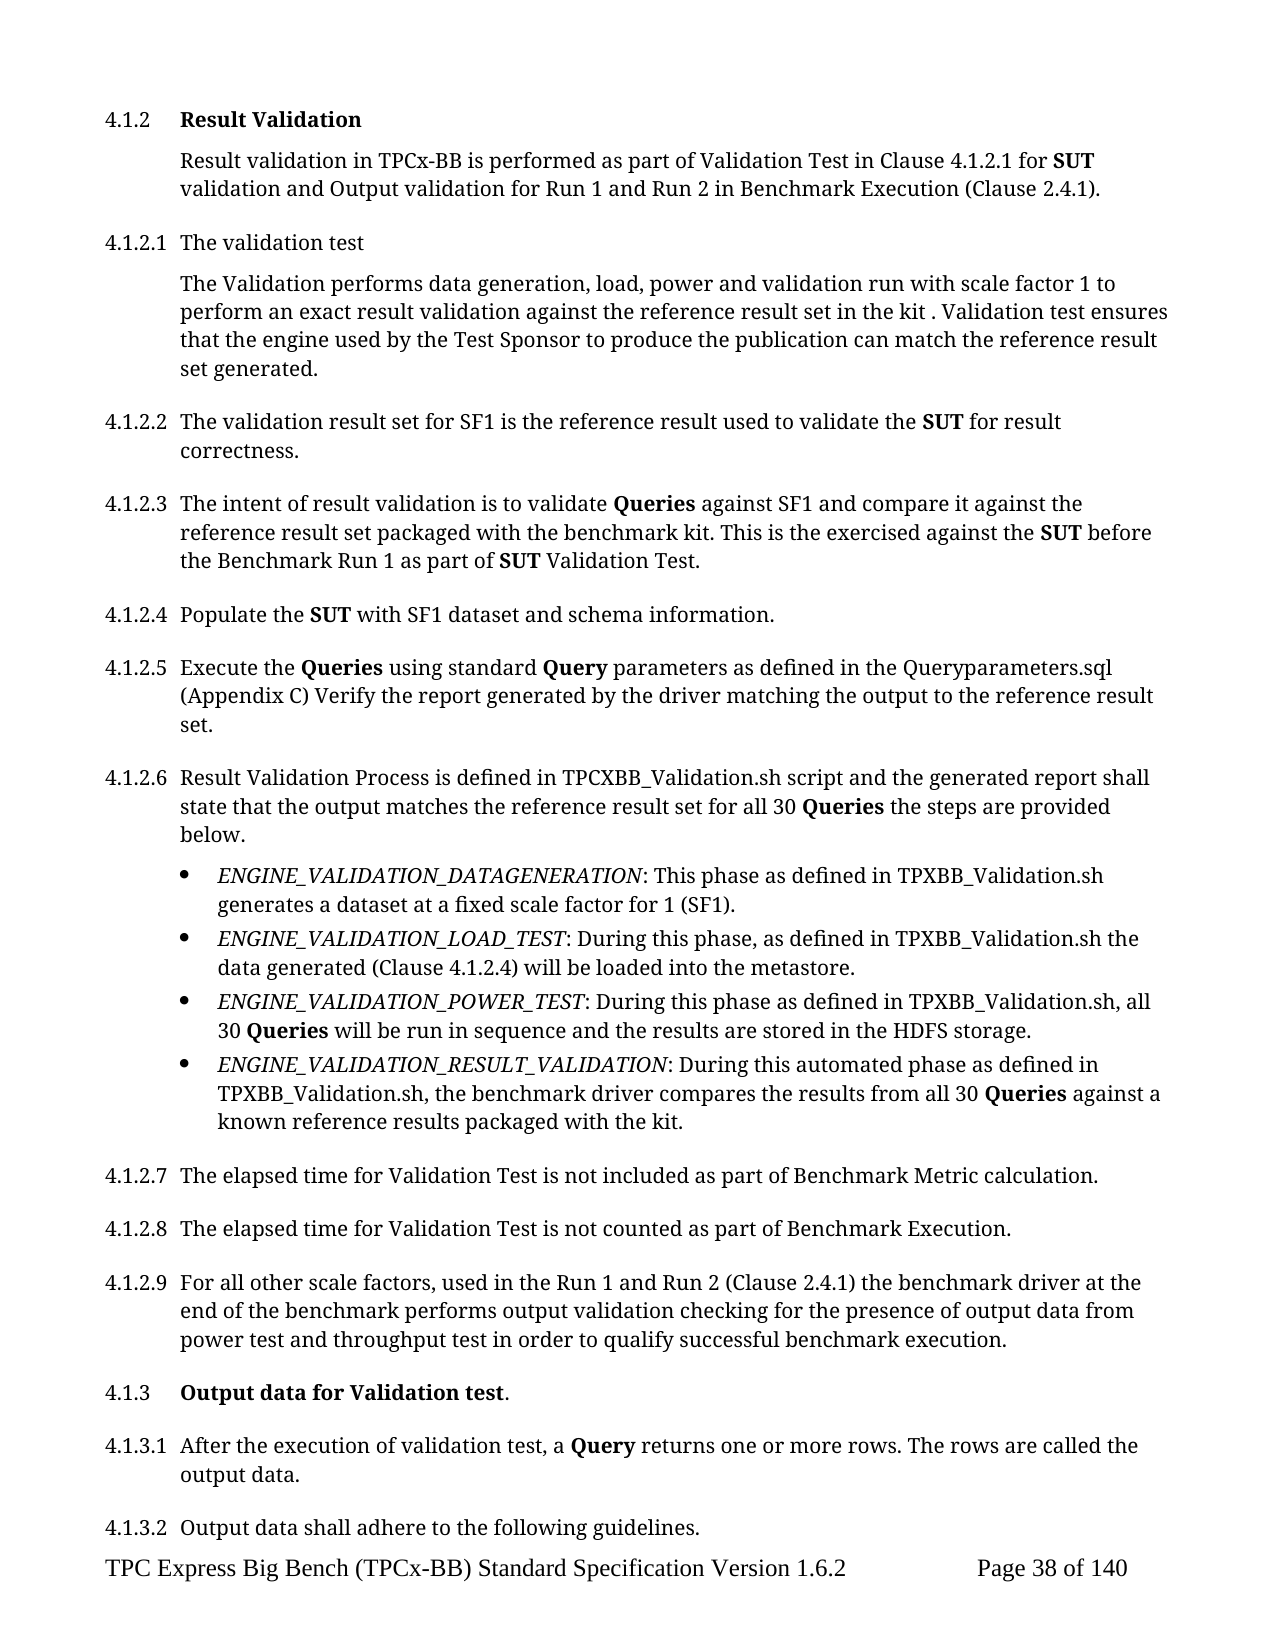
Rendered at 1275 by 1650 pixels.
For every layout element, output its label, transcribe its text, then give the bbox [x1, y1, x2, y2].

text The intent of result validation is to validate Queries against SF1 and compare it against the reference result set packaged with the benchmark kit. This is the exercised against the SUT before the Benchmark Run 1 as part of SUT Validation Test. [105, 489, 1170, 575]
text Output data shall adhere to the following guidelines. [105, 1513, 1170, 1542]
text The elapsed time for Validation Test is not included as part of Benchmark Metric calculation. [105, 1161, 1170, 1189]
list ENGINE_VALIDATION_LOAD_TEST: During this phase, as defined in TPXBB_Validation.sh the data generated (Clause 4.1.2.4) will be loaded into the metastore. [180, 924, 1170, 981]
list ENGINE_VALIDATION_DATAGENERATION: This phase as defined in TPXBB_Validation.sh generates a dataset at a fixed scale factor for 1 (SF1). [180, 861, 1170, 918]
text For all other scale factors, used in the Run 1 and Run 2 (Clause 2.4.1) the benchmark driver at the end of the benchmark performs output validation checking for the presence of output data from power test and throughput test in order to qualify successful benchmark execution. [105, 1268, 1170, 1353]
text Result Validation Process is defined in TPCXBB_Validation.sh script and the generated report shall state that the output matches the reference result set for all 30 Queries the steps are provided below. [105, 763, 1170, 849]
title The validation test [105, 228, 1170, 256]
text The Validation performs data generation, load, power and validation run with scale factor 1 to perform an exact result validation against the reference result set in the kit . Validation test ensures that the engine used by the Test Sponsor to produce the publication can match the reference result set generated. [180, 269, 1170, 382]
text Result validation in TPCx-BB is performed as part of Validation Test in Clause 4.1.2.1 for SUT validation and Output validation for Run 1 and Run 2 in Benchmark Execution (Clause 2.4.1). [180, 146, 1170, 203]
list ENGINE_VALIDATION_POWER_TEST: During this phase as defined in TPXBB_Validation.sh, all 30 Queries will be run in sequence and the results are stored in the HDFS storage. [180, 987, 1170, 1044]
title Output data for Validation test. [105, 1378, 1170, 1407]
text After the execution of validation test, a Query returns one or more rows. The rows are called the output data. [105, 1432, 1170, 1488]
text The validation result set for SF1 is the reference result used to validate the SUT for result correctness. [105, 407, 1170, 464]
text Populate the SUT with SF1 dataset and schema information. [105, 600, 1170, 628]
list ENGINE_VALIDATION_RESULT_VALIDATION: During this automated phase as defined in TPXBB_Validation.sh, the benchmark driver compares the results from all 30 Queries against a known reference results packaged with the kit. [180, 1051, 1170, 1136]
text The elapsed time for Validation Test is not counted as part of Benchmark Execution. [105, 1214, 1170, 1243]
title Result Validation [105, 105, 1170, 133]
text Execute the Queries using standard Query parameters as defined in the Queryparameters.sql (Appendix C) Verify the report generated by the driver matching the output to the reference result set. [105, 653, 1170, 738]
